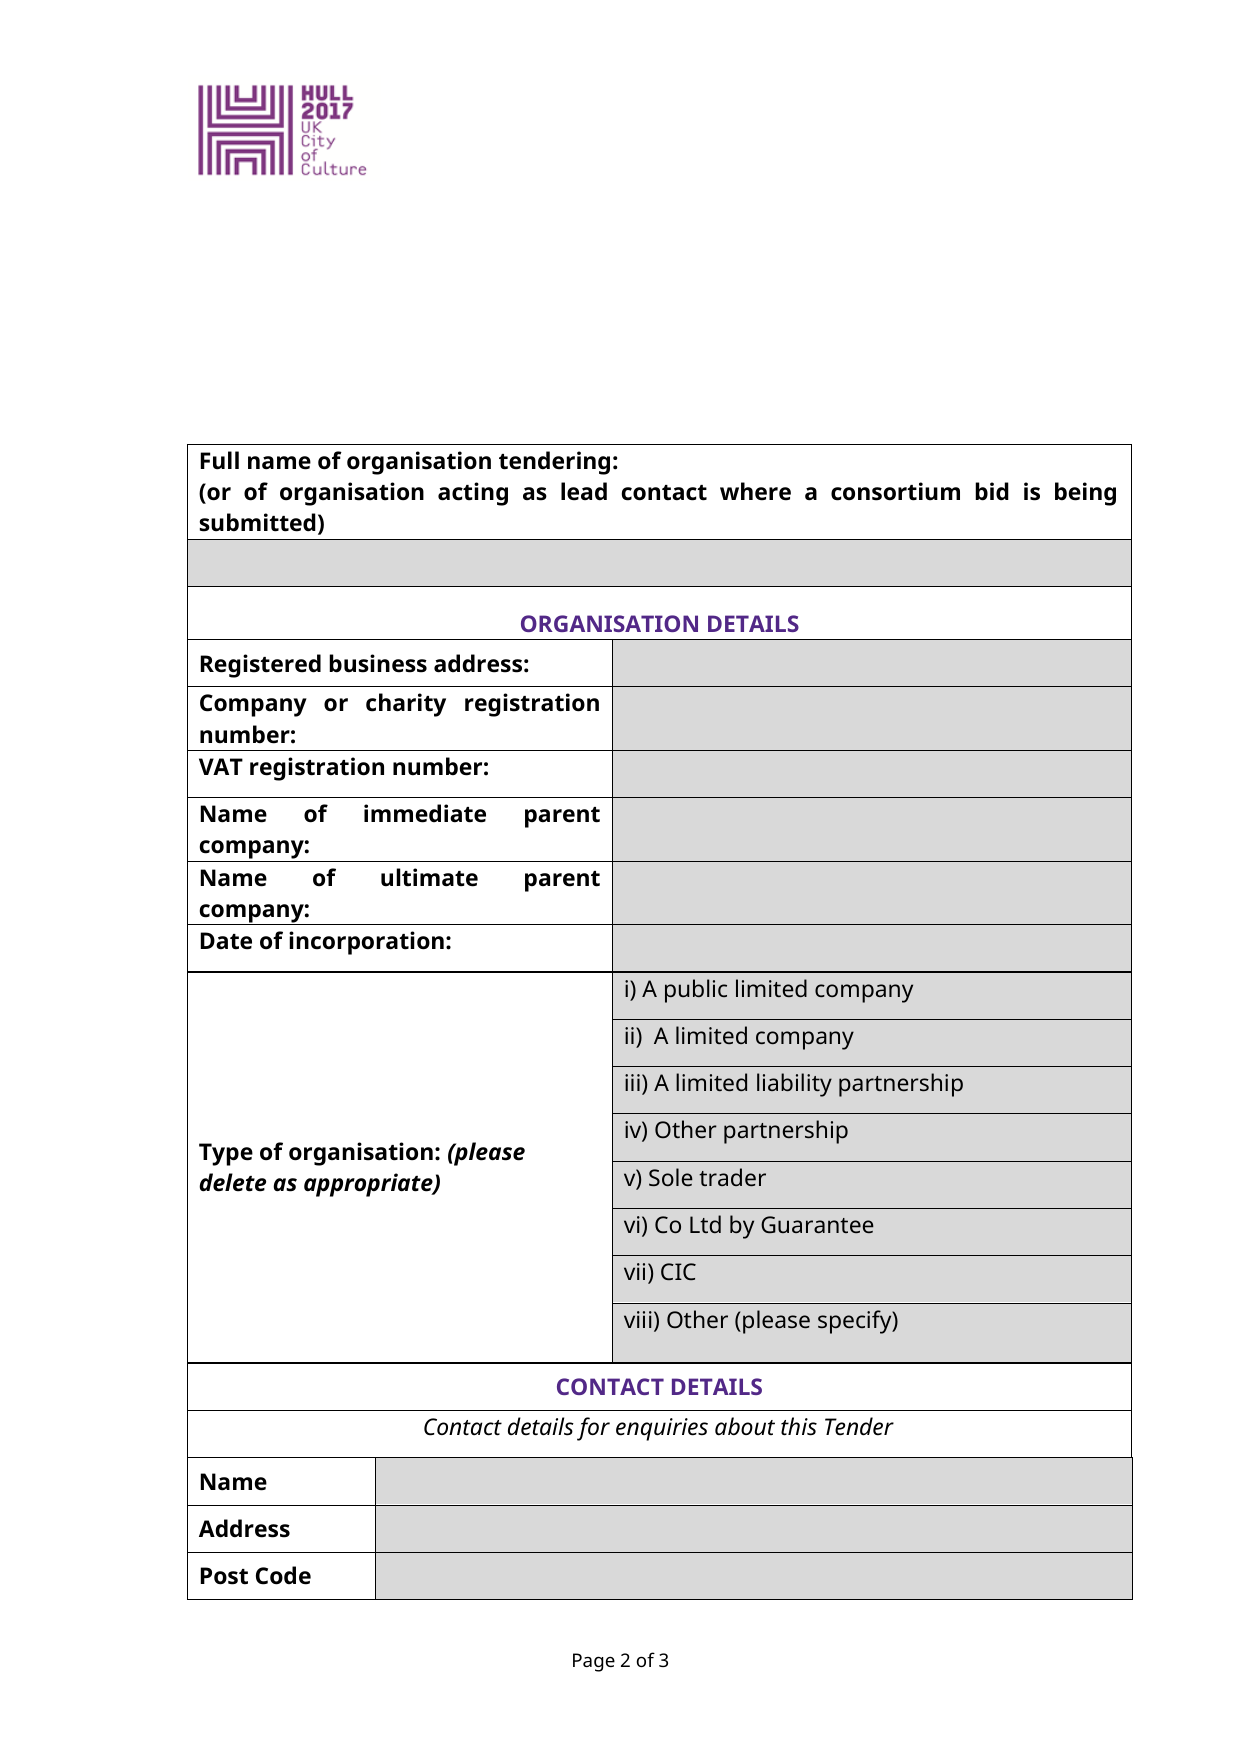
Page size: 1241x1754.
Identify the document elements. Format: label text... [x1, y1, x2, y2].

table_cell Name of immediate parent company: [188, 798, 612, 861]
table_header Full name of organisation tendering: (or of organisation acting as lead contact where a consortium bid is being submitted) [188, 445, 1131, 538]
table_cell ORGANISATION DETAILS [188, 587, 1131, 639]
table_cell Type of organisation: (please delete as appropriate) [188, 973, 612, 1362]
table_cell [613, 687, 1131, 750]
table_cell i) A public limited company [613, 973, 1131, 1019]
table_cell [613, 751, 1131, 797]
table_cell [613, 640, 1131, 686]
table_cell iii) A limited liability partnership [613, 1067, 1131, 1113]
table_cell [613, 925, 1131, 971]
table_cell [188, 540, 1131, 586]
table_cell Contact details for enquiries about this Tender [188, 1411, 1131, 1457]
table_cell [613, 798, 1131, 861]
table_cell iv) Other partnership [613, 1114, 1131, 1161]
table_cell vii) CIC [613, 1256, 1131, 1302]
table_cell Company or charity registration number: [188, 687, 612, 750]
table_cell v) Sole trader [613, 1162, 1131, 1208]
table_cell Name of ultimate parent company: [188, 862, 612, 924]
table_cell Name [188, 1458, 375, 1504]
table_cell viii) Other (please specify) [613, 1304, 1131, 1362]
table_cell [613, 862, 1131, 924]
table_cell Registered business address: [188, 640, 612, 686]
table_cell vi) Co Ltd by Guarantee [613, 1209, 1131, 1255]
table_header CONTACT DETAILS [188, 1364, 1131, 1410]
table_cell ii) A limited company [613, 1020, 1131, 1066]
table_cell [376, 1458, 1132, 1504]
table_cell [376, 1553, 1132, 1599]
table_cell Address [188, 1506, 375, 1552]
table_cell [376, 1506, 1132, 1552]
table_cell VAT registration number: [188, 751, 612, 797]
table_cell Post Code [188, 1553, 375, 1599]
table_cell Date of incorporation: [188, 925, 612, 971]
picture [187, 75, 382, 181]
